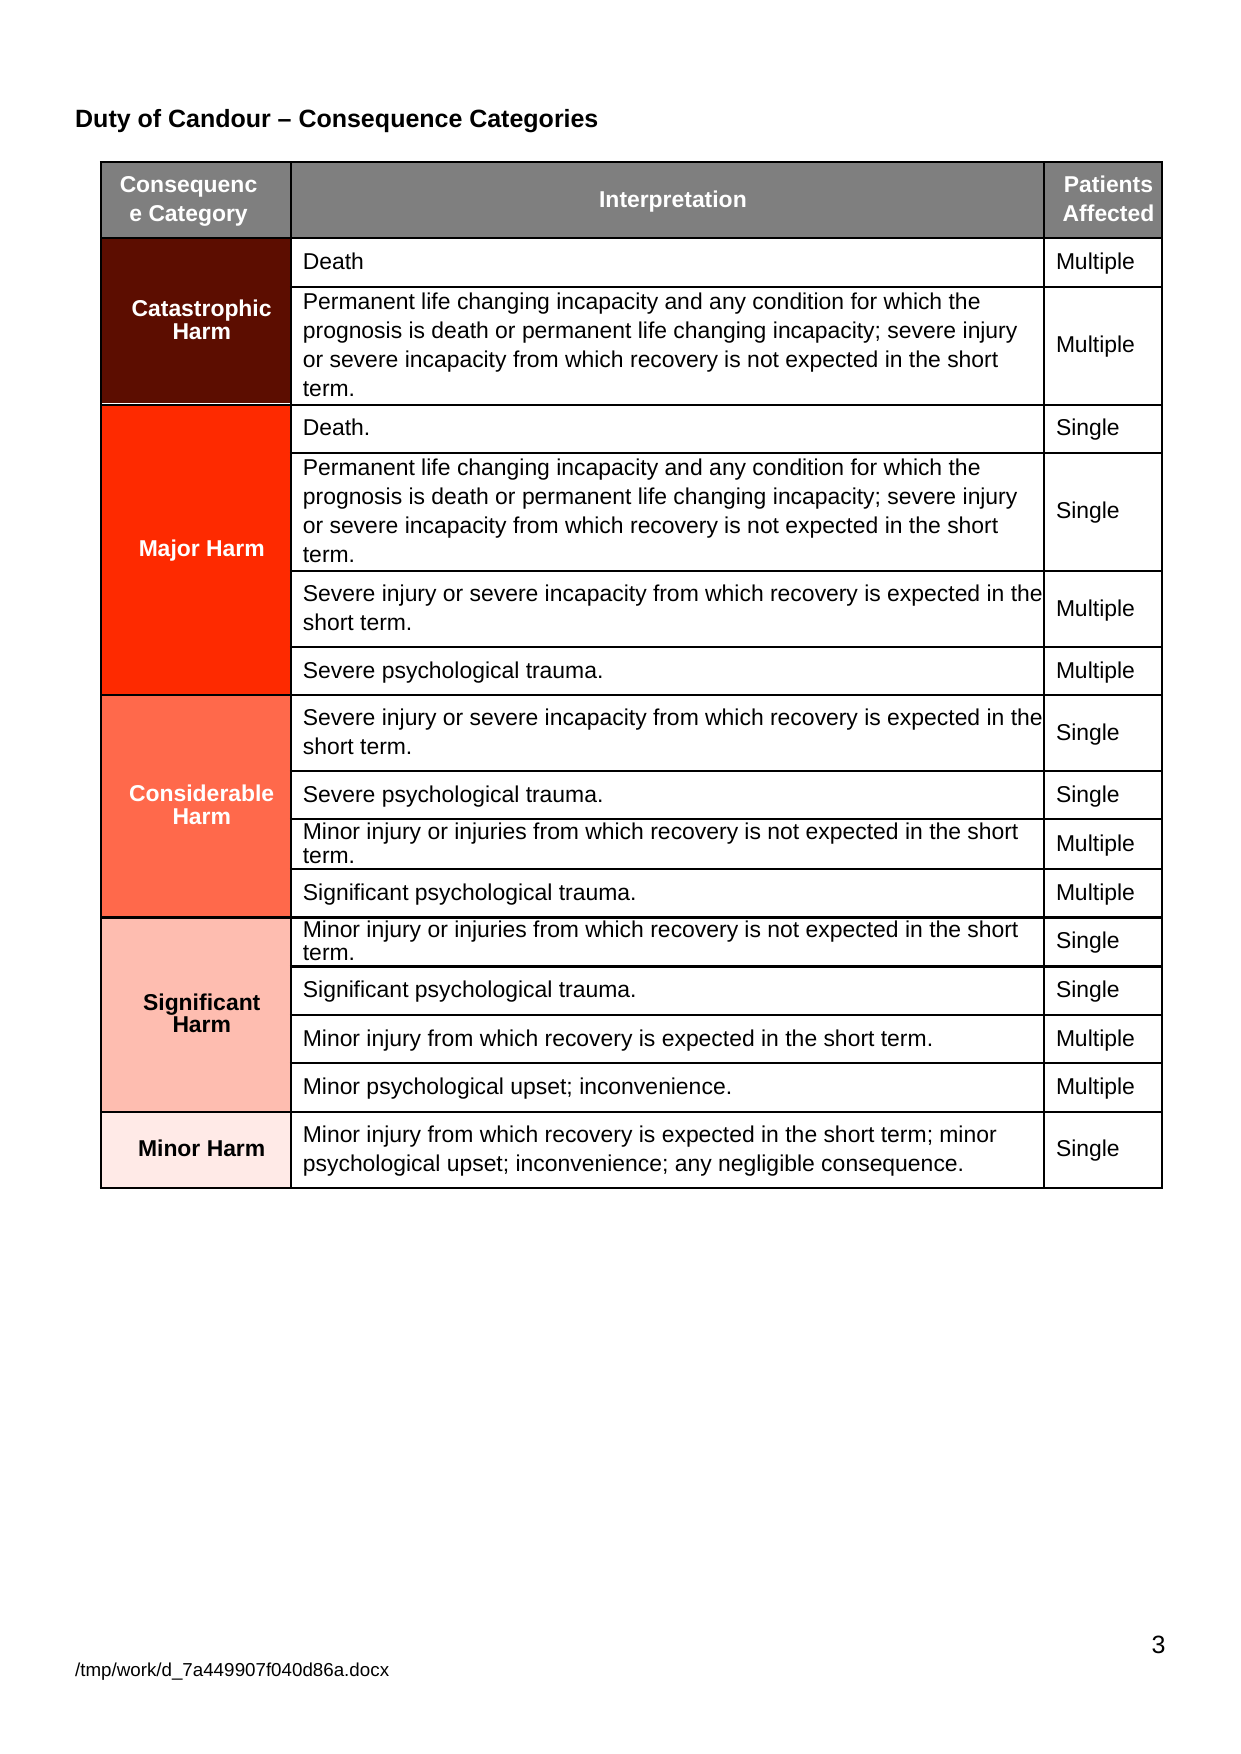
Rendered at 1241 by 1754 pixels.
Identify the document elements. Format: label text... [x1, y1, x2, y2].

table_cell Multiple [1045, 239, 1161, 286]
table_cell Considerable Harm [102, 696, 290, 916]
table_cell Catastrophic Harm [102, 239, 290, 403]
table_cell Single [1045, 919, 1161, 965]
table_cell Permanent life changing incapacity and any condition for which the prognosis is death or permanent life changing incapacity; severe injury or severe incapacity from which recovery is not expected in the short term. [292, 288, 1043, 403]
table_cell Multiple [1045, 1064, 1161, 1111]
table_cell Multiple [1045, 870, 1161, 916]
table_cell Multiple [1045, 820, 1161, 868]
table_cell Severe psychological trauma. [292, 772, 1043, 818]
table_header Interpretation [292, 163, 1043, 237]
table_cell Minor Harm [102, 1113, 290, 1187]
table_cell Single [1045, 696, 1161, 770]
table_cell Significant psychological trauma. [292, 870, 1043, 916]
table_cell Single [1045, 772, 1161, 818]
table_cell Death. [292, 406, 1043, 452]
table_cell Significant psychological trauma. [292, 968, 1043, 1014]
table_cell Major Harm [102, 406, 290, 694]
table_cell Multiple [1045, 1016, 1161, 1062]
table_cell Multiple [1045, 572, 1161, 646]
table_cell Single [1045, 1113, 1161, 1187]
table_cell Single [1045, 968, 1161, 1014]
table_cell Minor injury from which recovery is expected in the short term; minor psychological upset; inconvenience; any negligible consequence. [292, 1113, 1043, 1187]
table_cell Minor injury or injuries from which recovery is not expected in the short term. [292, 820, 1043, 868]
table_cell Minor psychological upset; inconvenience. [292, 1064, 1043, 1111]
table_cell Death [292, 239, 1043, 286]
table_cell Minor injury or injuries from which recovery is not expected in the short term. [292, 919, 1043, 965]
table_header Consequence Category [102, 163, 290, 237]
table_cell Multiple [1045, 648, 1161, 694]
table_cell Severe injury or severe incapacity from which recovery is expected in the short term. [292, 572, 1043, 646]
table_cell Significant Harm [102, 919, 290, 1111]
table_cell Severe injury or severe incapacity from which recovery is expected in the short term. [292, 696, 1043, 770]
table_header Patients Affected [1045, 163, 1161, 237]
table_cell Single [1045, 454, 1161, 570]
table_cell Single [1045, 406, 1161, 452]
table_cell Multiple [1045, 288, 1161, 403]
text Duty of Candour – Consequence Categories [75, 104, 1165, 132]
table_cell Minor injury from which recovery is expected in the short term. [292, 1016, 1043, 1062]
table_cell Severe psychological trauma. [292, 648, 1043, 694]
table_cell Permanent life changing incapacity and any condition for which the prognosis is death or permanent life changing incapacity; severe injury or severe incapacity from which recovery is not expected in the short term. [292, 454, 1043, 570]
